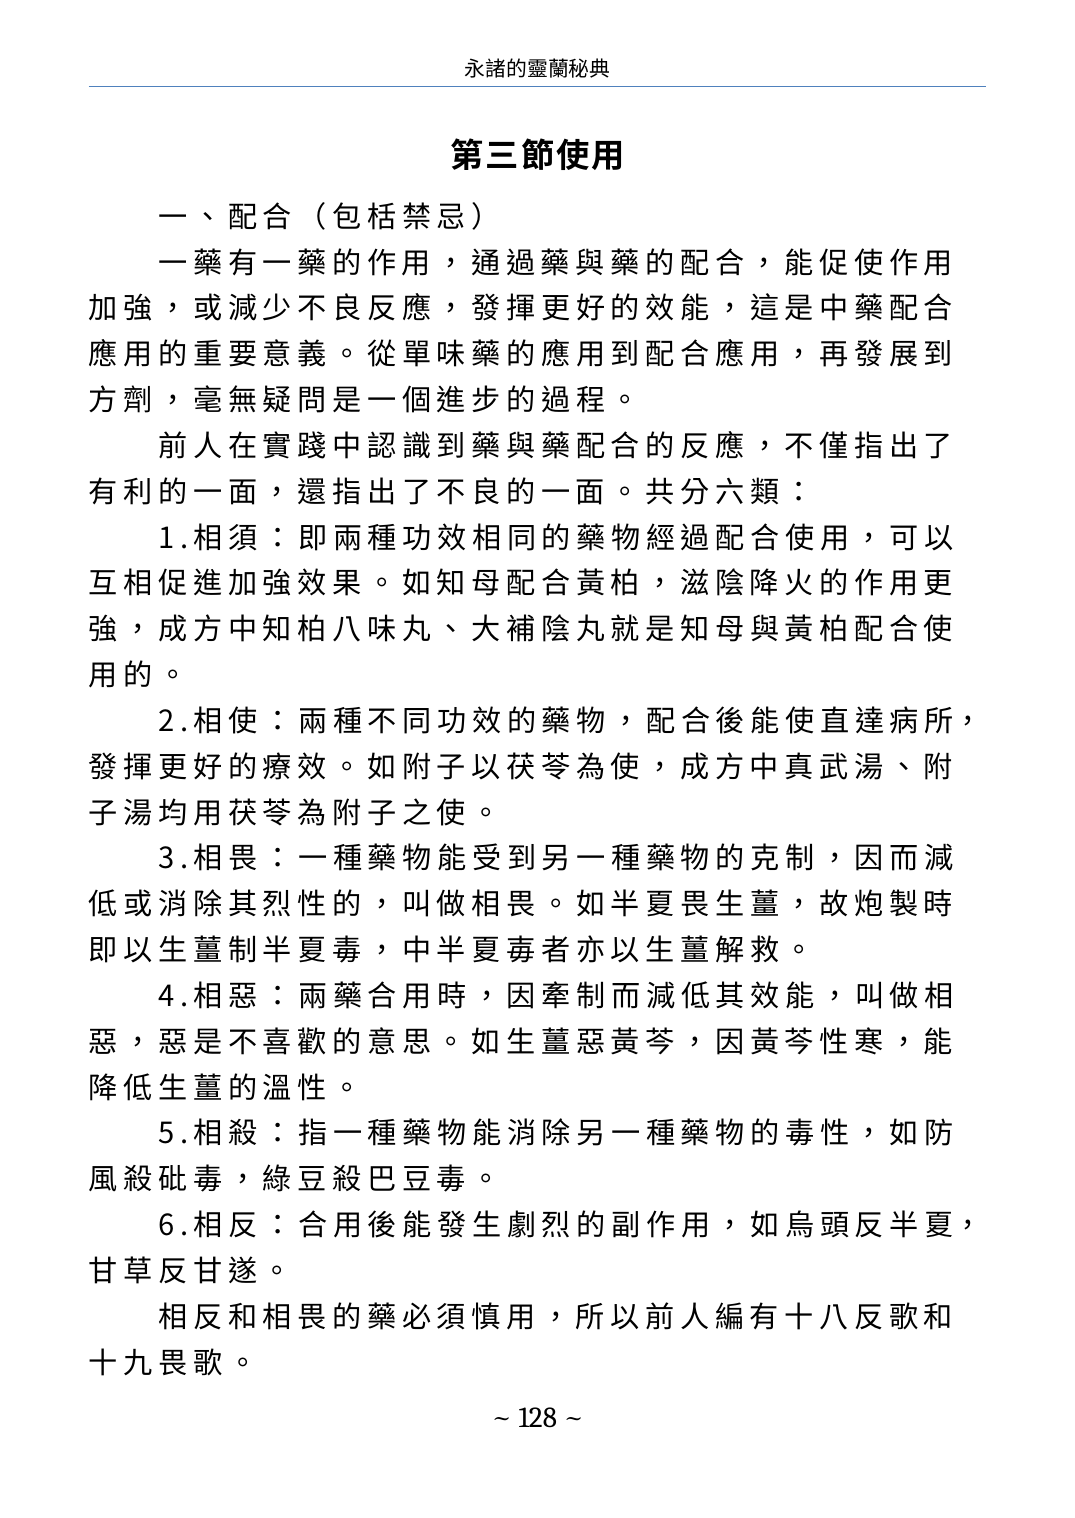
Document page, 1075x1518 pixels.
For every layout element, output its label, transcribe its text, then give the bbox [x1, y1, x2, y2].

text 一藥有一藥的作用，通過藥與藥的配合，能促使作用加強，或減少不良反應，發揮更好的效能，這是中藥配合應用的重要意義。從單味藥的應用到配合應用，再發展到方劑，毫無疑問是一個進步的過程。 [89, 236, 986, 419]
text 6.相反：合用後能發生劇烈的副作用，如烏頭反半夏，甘草反甘遂。 [89, 1198, 986, 1290]
text 一、配合（包栝禁忌） [89, 190, 986, 236]
text 2.相使：兩種不同功效的藥物，配合後能使直達病所，發揮更好的療效。如附子以茯苓為使，成方中真武湯、附子湯均用茯苓為附子之使。 [89, 694, 986, 831]
text 4.相惡：兩藥合用時，因牽制而減低其效能，叫做相惡，惡是不喜歡的意思。如生薑惡黃芩，因黃芩性寒，能降低生薑的溫性。 [89, 969, 986, 1106]
text 3.相畏：一種藥物能受到另一種藥物的克制，因而減低或消除其烈性的，叫做相畏。如半夏畏生薑，故炮製時即以生薑制半夏毒，中半夏毐者亦以生薑解救。 [89, 831, 986, 969]
text 1.相須：即兩種功效相同的藥物經過配合使用，可以互相促進加強效果。如知母配合黃柏，滋陰降火的作用更強，成方中知柏八味丸、大補陰丸就是知母與黃柏配合使用的。 [89, 511, 986, 694]
text 第三節使用 [89, 129, 986, 177]
text 相反和相畏的藥必須慎用，所以前人編有十八反歌和十九畏歌。 [89, 1290, 986, 1381]
text 前人在實踐中認識到藥與藥配合的反應，不僅指出了有利的一面，還指出了不良的一面。共分六類： [89, 419, 986, 511]
text 5.相殺：指一種藥物能消除另一種藥物的毒性，如防風殺砒毒，綠豆殺巴豆毒。 [89, 1106, 986, 1198]
